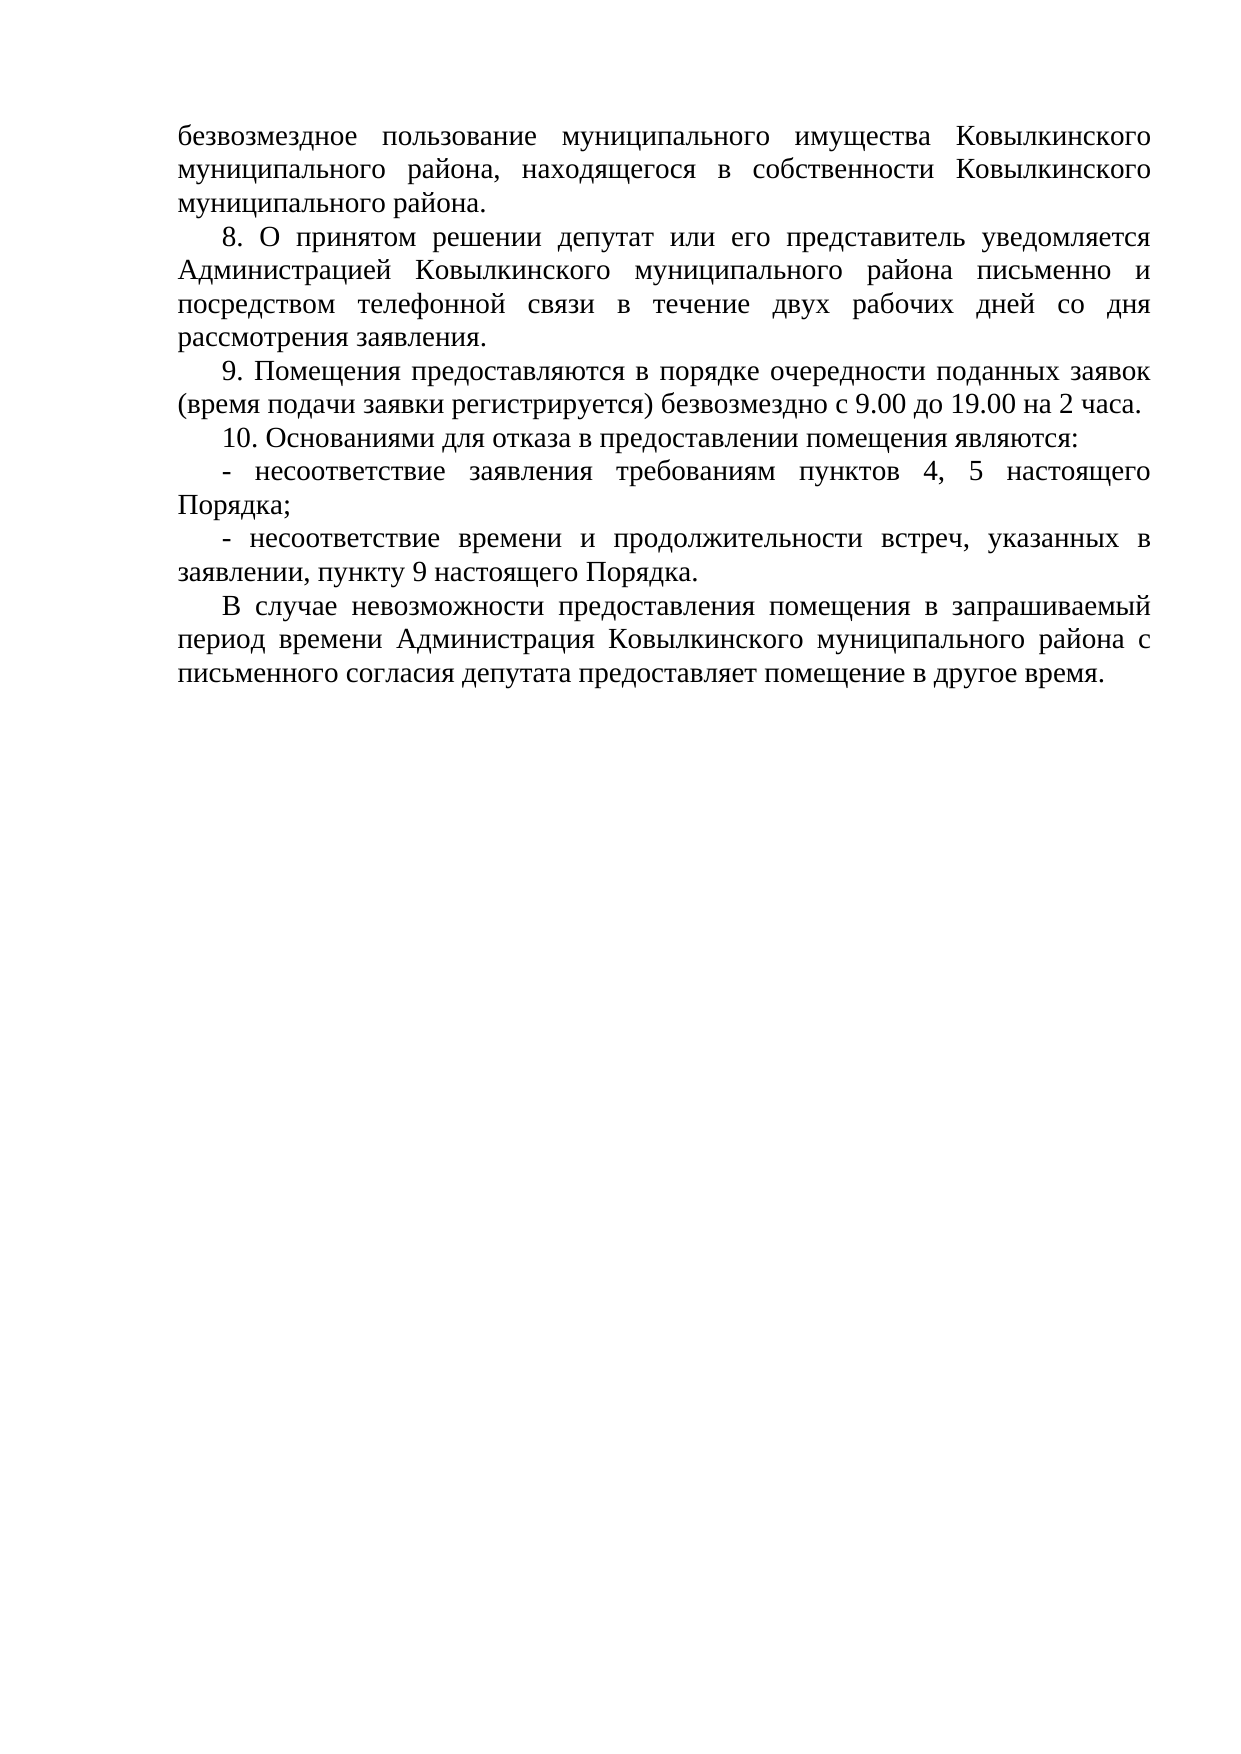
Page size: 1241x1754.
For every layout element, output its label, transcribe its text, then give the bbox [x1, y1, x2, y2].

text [177, 118, 1152, 219]
text В случае невозможности предоставления помещения в запрашиваемый период времени Администрация Ковылкинского муниципального района с письменного согласия депутата предоставляет помещение в другое время. [177, 588, 1152, 688]
text 9. Помещения предоставляются в порядке очередности поданных заявок (время подачи заявки регистрируется) безвозмездно с 9.00 до 19.00 на 2 часа. [177, 353, 1152, 420]
text - несоответствие времени и продолжительности встреч, указанных в заявлении, пункту 9 настоящего Порядка. [177, 521, 1152, 588]
text 8. О принятом решении депутат или его представитель уведомляется Администрацией Ковылкинского муниципального района письменно и посредством телефонной связи в течение двух рабочих дней со дня рассмотрения заявления. [177, 219, 1152, 353]
text - несоответствие заявления требованиям пунктов 4, 5 настоящего Порядка; [177, 453, 1152, 521]
text 10. Основаниями для отказа в предоставлении помещения являются: [177, 420, 1152, 453]
